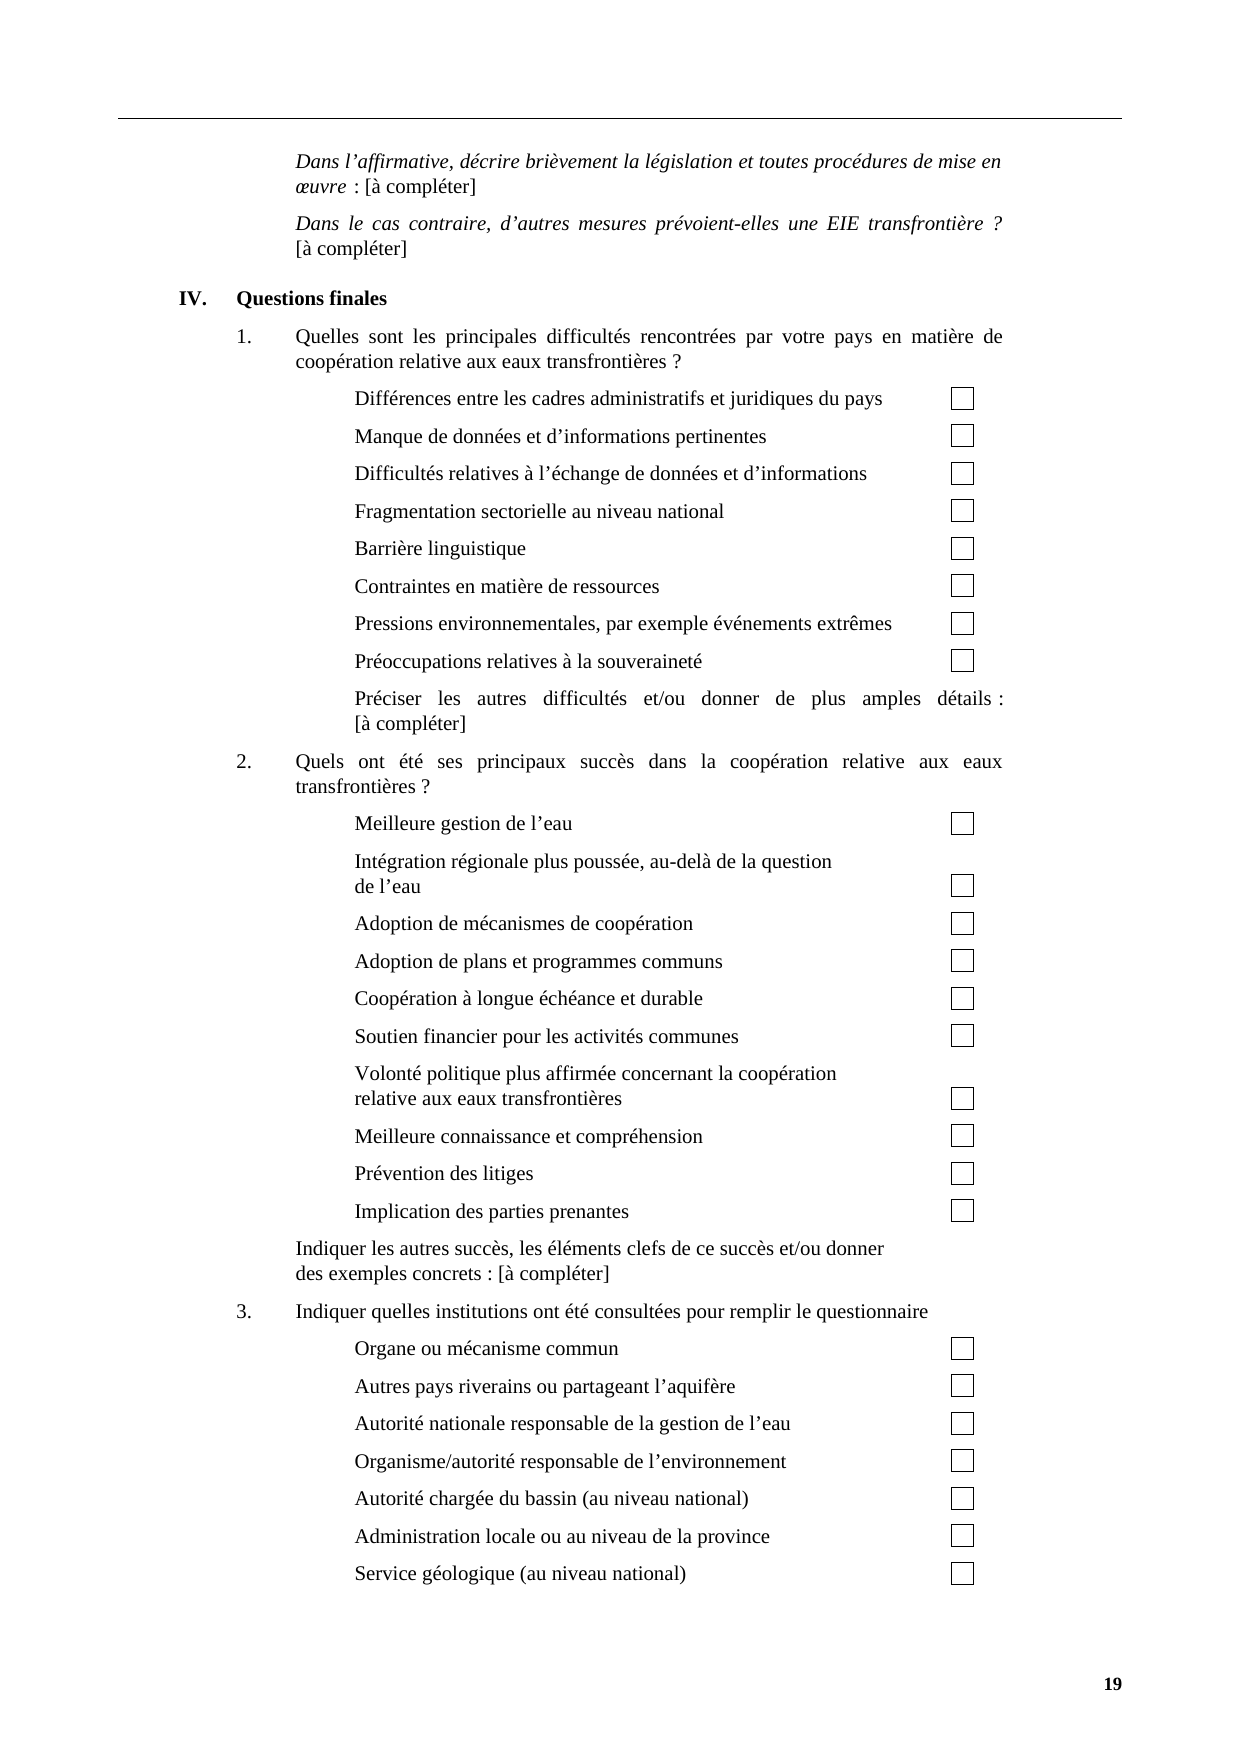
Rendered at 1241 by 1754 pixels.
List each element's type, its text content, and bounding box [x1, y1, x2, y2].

text Préciser les autres difficultés et/ou donner de plus amples détails : [à compléter] [354, 685, 1004, 735]
text Barrière linguistique [354, 535, 1004, 560]
text Volonté politique plus affirmée concernant la coopération relative aux eaux transfrontières [354, 1060, 1004, 1110]
text Fragmentation sectorielle au niveau national [354, 498, 1004, 523]
text Meilleure connaissance et compréhension [354, 1123, 1004, 1148]
text 1. Quelles sont les principales difficultés rencontrées par votre pays en matière de coopération relative aux eaux transfrontières ? [236, 323, 1004, 373]
text Organisme/autorité responsable de l’environnement [354, 1448, 1004, 1473]
text Contraintes en matière de ressources [354, 573, 1004, 598]
text 3. Indiquer quelles institutions ont été consultées pour remplir le questionnaire [236, 1298, 1004, 1323]
text Intégration régionale plus poussée, au-delà de la question de l’eau [354, 848, 1004, 898]
text Autorité nationale responsable de la gestion de l’eau [354, 1410, 1004, 1435]
text Préoccupations relatives à la souveraineté [354, 648, 1004, 673]
text Adoption de plans et programmes communs [354, 948, 1004, 973]
text Pressions environnementales, par exemple événements extrêmes [354, 610, 1004, 635]
text Difficultés relatives à l’échange de données et d’informations [354, 460, 1004, 485]
text Autorité chargée du bassin (au niveau national) [354, 1485, 1004, 1510]
text Indiquer les autres succès, les éléments clefs de ce succès et/ou donner des exemples concrets : [à compléter] [295, 1235, 1004, 1285]
text Autres pays riverains ou partageant l’aquifère [354, 1373, 1004, 1398]
text Différences entre les cadres administratifs et juridiques du pays [354, 385, 1004, 410]
text Meilleure gestion de l’eau [354, 810, 1004, 835]
text IV. Questions finales [118, 285, 1004, 310]
text Manque de données et d’informations pertinentes [354, 423, 1004, 448]
text Coopération à longue échéance et durable [354, 985, 1004, 1010]
text Implication des parties prenantes [354, 1198, 1004, 1223]
text Organe ou mécanisme commun [354, 1335, 1004, 1360]
text Dans le cas contraire, d’autres mesures prévoient-elles une EIE transfrontière ? [à compléter] [295, 210, 1004, 260]
text 2. Quels ont été ses principaux succès dans la coopération relative aux eaux transfrontières ? [236, 748, 1004, 798]
text Service géologique (au niveau national) [354, 1560, 1004, 1585]
text Dans l’affirmative, décrire brièvement la législation et toutes procédures de mise en œuvre : [à compléter] [295, 148, 1004, 198]
text Prévention des litiges [354, 1160, 1004, 1185]
text Administration locale ou au niveau de la province [354, 1523, 1004, 1548]
text Soutien financier pour les activités communes [354, 1023, 1004, 1048]
text Adoption de mécanismes de coopération [354, 910, 1004, 935]
